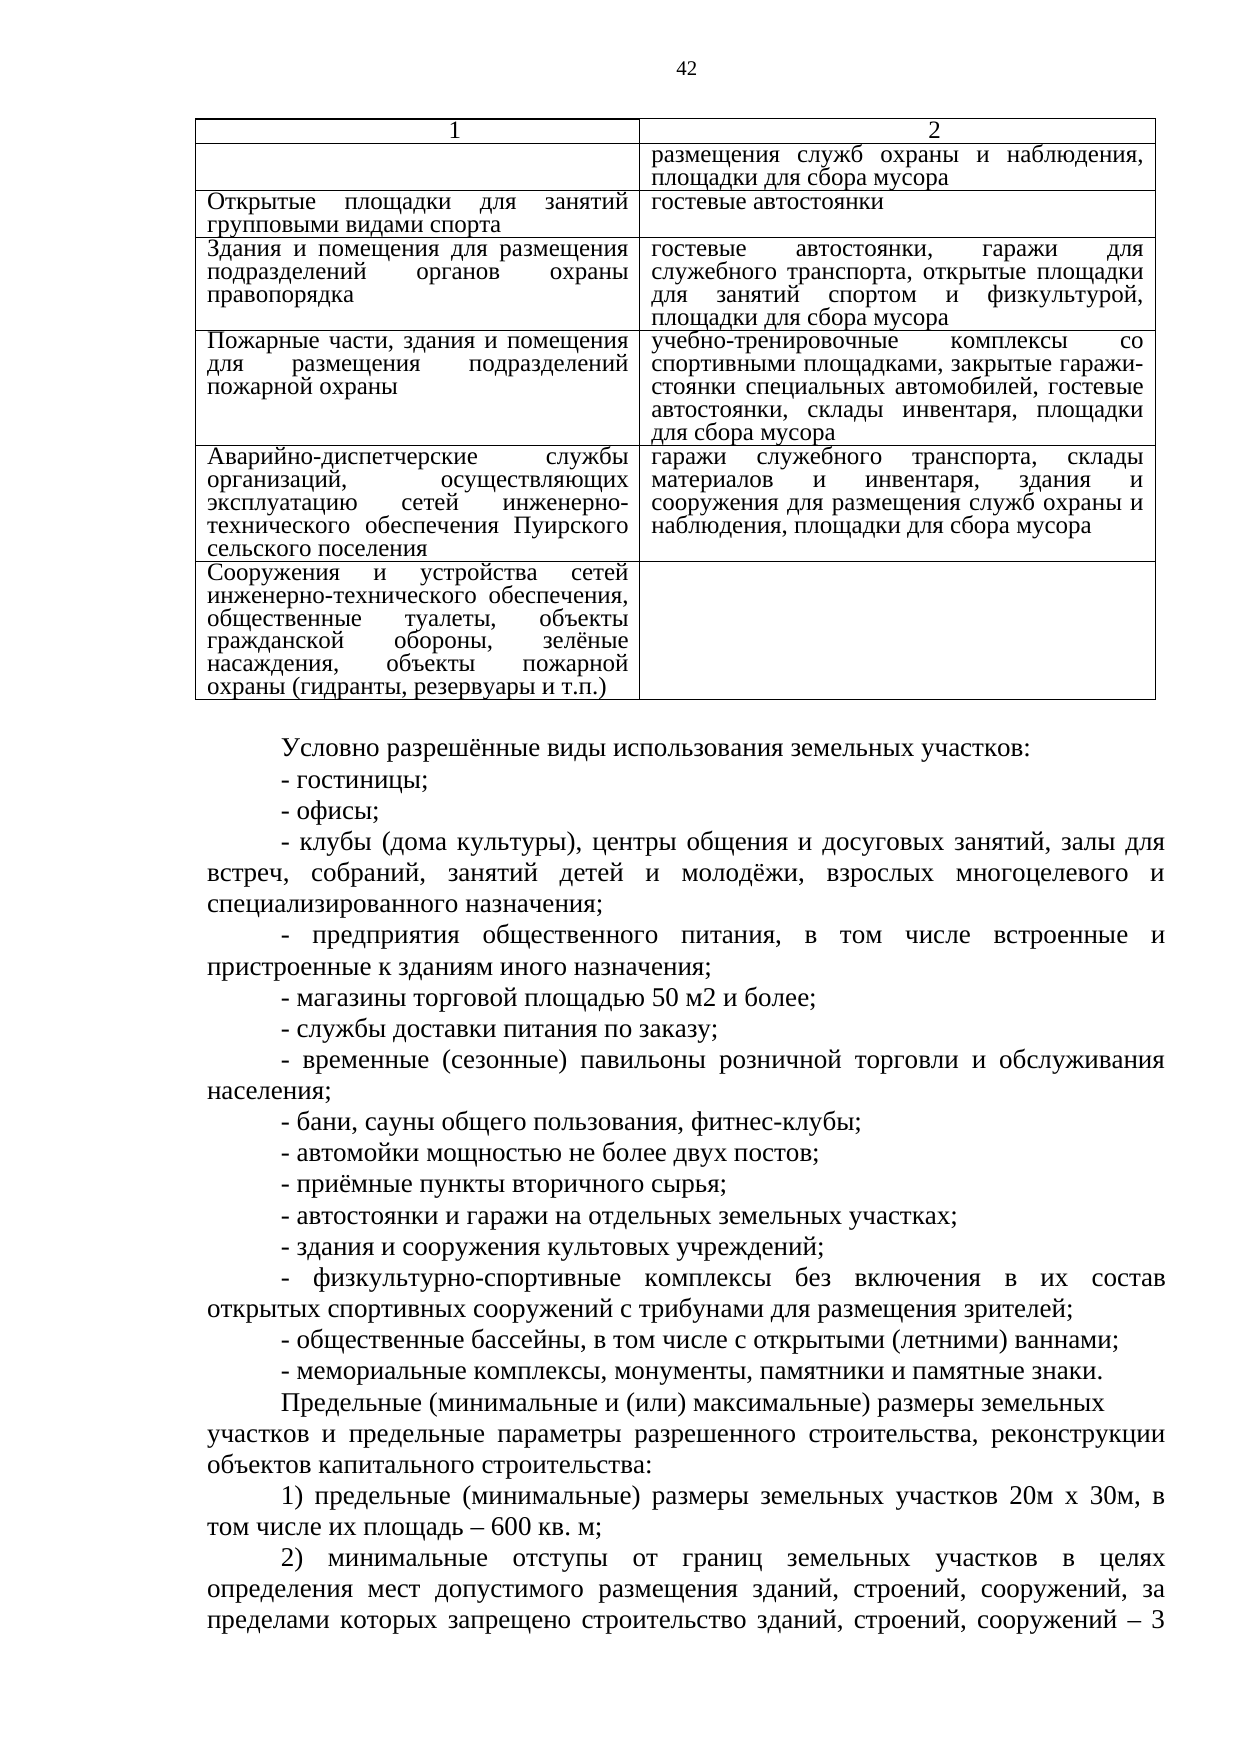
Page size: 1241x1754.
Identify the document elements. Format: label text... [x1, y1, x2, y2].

text - предприятия общественного питания, в том числе встроенные и пристроенные к зданиям иного назначения; [207, 918, 1166, 981]
text - мемориальные комплексы, монументы, памятники и памятные знаки. [207, 1354, 1166, 1386]
table_cell гостевые автостоянки [640, 191, 1155, 237]
table_cell Аварийно-диспетчерские службы организаций, осуществляющих эксплуатацию сетей инженерно-технического обеспечения Пуирского сельского поселения [196, 446, 639, 561]
text - приёмные пункты вторичного сырья; [207, 1168, 1166, 1199]
table_header 1 [196, 120, 639, 143]
table_cell гостевые автостоянки, гаражи для служебного транспорта, открытые площадки для занятий спортом и физкультурой, площадки для сбора мусора [640, 238, 1155, 329]
text - временные (сезонные) павильоны розничной торговли и обслуживания населения; [207, 1043, 1166, 1105]
text - здания и сооружения культовых учреждений; [207, 1230, 1166, 1261]
table_cell Пожарные части, здания и помещения для размещения подразделений пожарной охраны [196, 331, 639, 445]
text участков и предельные параметры разрешенного строительства, реконструкции объектов капитального строительства: [207, 1417, 1166, 1479]
table_cell Открытые площадки для занятий групповыми видами спорта [196, 191, 639, 237]
table_cell Сооружения и устройства сетей инженерно-технического обеспечения, общественные туалеты, объекты гражданской обороны, зелёные насаждения, объекты пожарной охраны (гидранты, резервуары и т.п.) [196, 562, 639, 699]
text - клубы (дома культуры), центры общения и досуговых занятий, залы для встреч, собраний, занятий детей и молодёжи, взрослых многоцелевого и специализированного назначения; [207, 825, 1166, 918]
text - гостиницы; [207, 763, 1166, 794]
text - офисы; [207, 794, 1166, 825]
table_cell гаражи служебного транспорта, склады материалов и инвентаря, здания и сооружения для размещения служб охраны и наблюдения, площадки для сбора мусора [640, 446, 1155, 561]
table_cell учебно-тренировочные комплексы со спортивными площадками, закрытые гаражи-стоянки специальных автомобилей, гостевые автостоянки, склады инвентаря, площадки для сбора мусора [640, 331, 1155, 445]
table_cell Здания и помещения для размещения подразделений органов охраны правопорядка [196, 238, 639, 329]
table_cell [640, 562, 1155, 699]
text - службы доставки питания по заказу; [207, 1012, 1166, 1043]
text - магазины торговой площадью 50 м2 и более; [207, 981, 1166, 1012]
text - бани, сауны общего пользования, фитнес-клубы; [207, 1105, 1166, 1136]
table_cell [640, 144, 1155, 190]
table_header 2 [640, 119, 1155, 143]
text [207, 1541, 1166, 1635]
text - автомойки мощностью не более двух постов; [207, 1136, 1166, 1168]
text - физкультурно-спортивные комплексы без включения в их состав открытых спортивных сооружений с трибунами для размещения зрителей; [207, 1261, 1166, 1323]
text - общественные бассейны, в том числе с открытыми (летними) ваннами; [207, 1323, 1166, 1354]
text Предельные (минимальные и (или) максимальные) размеры земельных [207, 1386, 1166, 1417]
text - автостоянки и гаражи на отдельных земельных участках; [207, 1199, 1166, 1230]
text 1) предельные (минимальные) размеры земельных участков 20м х 30м, в том числе их площадь – 600 кв. м; [207, 1479, 1166, 1541]
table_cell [196, 144, 639, 190]
text Условно разрешённые виды использования земельных участков: [207, 732, 1166, 763]
